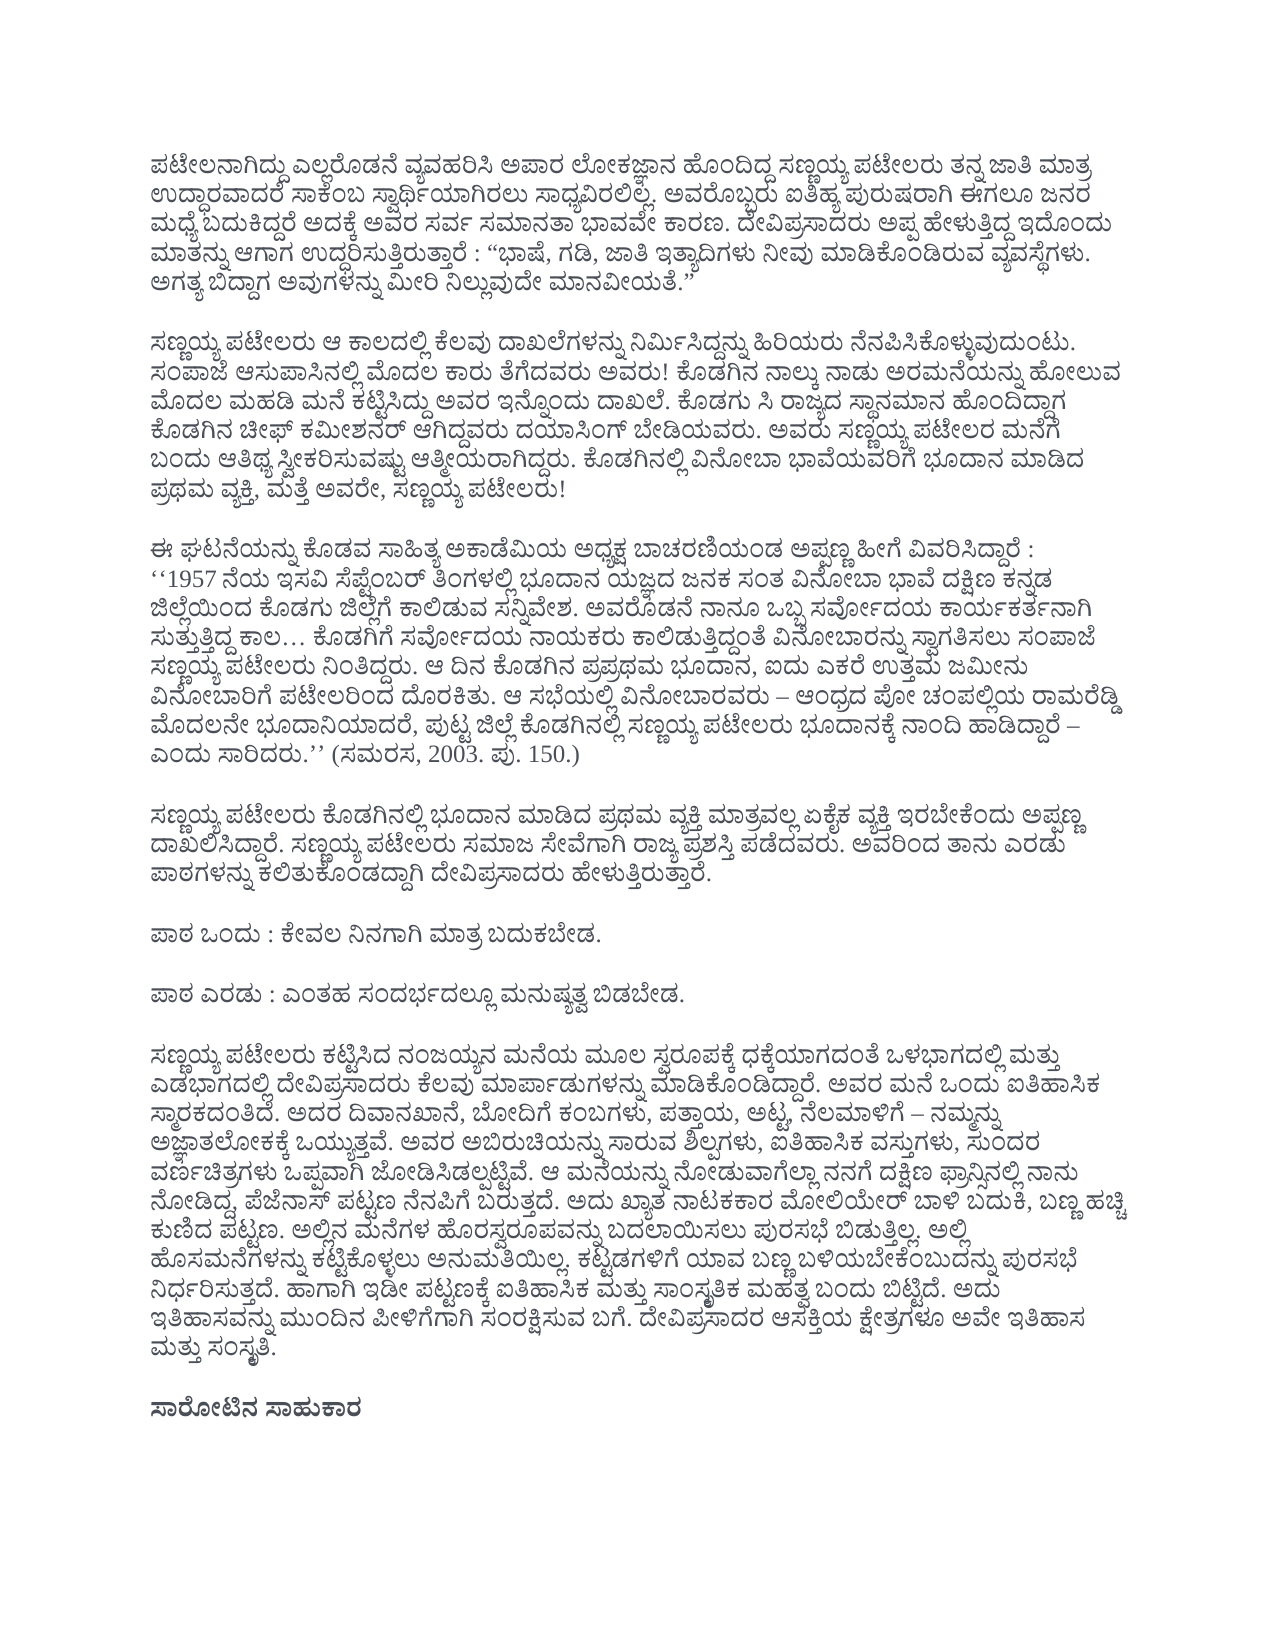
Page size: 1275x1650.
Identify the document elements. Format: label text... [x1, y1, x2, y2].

text ಪಟೇಲನಾಗಿದ್ದು ಎಲ್ಲರೊಡನೆ ವ್ಯವಹರಿಸಿ ಅಪಾರ ಲೋಕಜ್ಞಾನ ಹೊಂದಿದ್ದ ಸಣ್ಣಯ್ಯ ಪಟೇಲರು ತನ್ನ ಜಾತಿ ಮಾತ್ರ ಉದ್ಧಾರವಾದರೆ ಸಾಕೆಂಬ ಸ್ವಾರ್ಥಿಯಾಗಿರಲು ಸಾಧ್ಯವಿರಲಿಲ್ಲ. ಅವರೊಬ್ಬರು ಐತಿಹ್ಯ ಪುರುಷರಾಗಿ ಈಗಲೂ ಜನರ ಮಧ್ಯೆ ಬದುಕಿದ್ದರೆ ಅದಕ್ಕೆ ಅವರ ಸರ್ವ ಸಮಾನತಾ ಭಾವವೇ ಕಾರಣ. ದೇವಿಪ್ರಸಾದರು ಅಪ್ಪ ಹೇಳುತ್ತಿದ್ದ ಇದೊಂದು ಮಾತನ್ನು ಆಗಾಗ ಉದ್ಧರಿಸುತ್ತಿರುತ್ತಾರೆ : “ಭಾಷೆ, ಗಡಿ, ಜಾತಿ ಇತ್ಯಾದಿಗಳು ನೀವು ಮಾಡಿಕೊಂಡಿರುವ ವ್ಯವಸ್ಥೆಗಳು. ಅಗತ್ಯ ಬಿದ್ದಾಗ ಅವುಗಳನ್ನು ಮೀರಿ ನಿಲ್ಲುವುದೇ ಮಾನವೀಯತೆ.” [150, 150, 1125, 296]
text ಪಾಠ ಎರಡು : ಎಂತಹ ಸಂದರ್ಭದಲ್ಲೂ ಮನುಷ್ಯತ್ವ ಬಿಡಬೇಡ. [150, 979, 1125, 1008]
text ಸಾರೋಟಿನ ಸಾಹುಕಾರ [150, 1393, 1125, 1422]
text ಈ ಘಟನೆಯನ್ನು ಕೊಡವ ಸಾಹಿತ್ಯ ಅಕಾಡೆಮಿಯ ಅಧ್ಯಕ್ಷ ಬಾಚರಣಿಯಂಡ ಅಪ್ಪಣ್ಣ ಹೀಗೆ ವಿವರಿಸಿದ್ದಾರೆ : ‘‘1957ನೆಯ ಇಸವಿ ಸೆಪ್ಟೆಂಬರ್ ತಿಂಗಳಲ್ಲಿ ಭೂದಾನ ಯಜ್ಞದ ಜನಕ ಸಂತ ವಿನೋಬಾ ಭಾವೆ ದಕ್ಷಿಣ ಕನ್ನಡ ಜಿಲ್ಲೆಯಿಂದ ಕೊಡಗು ಜಿಲ್ಲೆಗೆ ಕಾಲಿಡುವ ಸನ್ನಿವೇಶ. ಅವರೊಡನೆ ನಾನೂ ಒಬ್ಬ ಸರ್ವೋದಯ ಕಾರ್ಯಕರ್ತನಾಗಿ ಸುತ್ತುತ್ತಿದ್ದ ಕಾಲ… ಕೊಡಗಿಗೆ ಸರ್ವೋದಯ ನಾಯಕರು ಕಾಲಿಡುತ್ತಿದ್ದಂತೆ ವಿನೋಬಾರನ್ನು ಸ್ವಾಗತಿಸಲು ಸಂಪಾಜೆ ಸಣ್ಣಯ್ಯ ಪಟೇಲರು ನಿಂತಿದ್ದರು. ಆ ದಿನ ಕೊಡಗಿನ ಪ್ರಪ್ರಥಮ ಭೂದಾನ, ಐದು ಎಕರೆ ಉತ್ತಮ ಜಮೀನು ವಿನೋಬಾರಿಗೆ ಪಟೇಲರಿಂದ ದೊರಕಿತು. ಆ ಸಭೆಯಲ್ಲಿ ವಿನೋಬಾರವರು – ಆಂಧ್ರದ ಪೋ ಚಂಪಲ್ಲಿಯ ರಾಮರೆಡ್ಡಿ ಮೊದಲನೇ ಭೂದಾನಿಯಾದರೆ, ಪುಟ್ಟ ಜಿಲ್ಲೆ ಕೊಡಗಿನಲ್ಲಿ ಸಣ್ಣಯ್ಯ ಪಟೇಲರು ಭೂದಾನಕ್ಕೆ ನಾಂದಿ ಹಾಡಿದ್ದಾರೆ – ಎಂದು ಸಾರಿದರು.’’ (ಸಮರಸ, 2003. ಪು. 150.) [150, 534, 1125, 768]
text ಪಾಠ ಒಂದು : ಕೇವಲ ನಿನಗಾಗಿ ಮಾತ್ರ ಬದುಕಬೇಡ. [150, 919, 1125, 948]
text ಸಣ್ಣಯ್ಯ ಪಟೇಲರು ಕೊಡಗಿನಲ್ಲಿ ಭೂದಾನ ಮಾಡಿದ ಪ್ರಥಮ ವ್ಯಕ್ತಿ ಮಾತ್ರವಲ್ಲ ಏಕೈಕ ವ್ಯಕ್ತಿ ಇರಬೇಕೆಂದು ಅಪ್ಪಣ್ಣ ದಾಖಲಿಸಿದ್ದಾರೆ. ಸಣ್ಣಯ್ಯ ಪಟೇಲರು ಸಮಾಜ ಸೇವೆಗಾಗಿ ರಾಜ್ಯ ಪ್ರಶಸ್ತಿ ಪಡೆದವರು. ಅವರಿಂದ ತಾನು ಎರಡು ಪಾಠಗಳನ್ನು ಕಲಿತುಕೊಂಡದ್ದಾಗಿ ದೇವಿಪ್ರಸಾದರು ಹೇಳುತ್ತಿರುತ್ತಾರೆ. [150, 800, 1125, 887]
text ಸಣ್ಣಯ್ಯ ಪಟೇಲರು ಆ ಕಾಲದಲ್ಲಿ ಕೆಲವು ದಾಖಲೆಗಳನ್ನು ನಿರ್ಮಿಸಿದ್ದನ್ನು ಹಿರಿಯರು ನೆನಪಿಸಿಕೊಳ್ಳುವುದುಂಟು. ಸಂಪಾಜೆ ಆಸುಪಾಸಿನಲ್ಲಿ ಮೊದಲ ಕಾರು ತೆಗೆದವರು ಅವರು! ಕೊಡಗಿನ ನಾಲ್ಕು ನಾಡು ಅರಮನೆಯನ್ನು ಹೋಲುವ ಮೊದಲ ಮಹಡಿ ಮನೆ ಕಟ್ಟಿಸಿದ್ದು ಅವರ ಇನ್ನೊಂದು ದಾಖಲೆ. ಕೊಡಗು ಸಿ ರಾಜ್ಯದ ಸ್ಥಾನಮಾನ ಹೊಂದಿದ್ದಾಗ ಕೊಡಗಿನ ಚೀಫ್ ಕಮೀಶನರ್ ಆಗಿದ್ದವರು ದಯಾಸಿಂಗ್ ಬೇಡಿಯವರು. ಅವರು ಸಣ್ಣಯ್ಯ ಪಟೇಲರ ಮನೆಗೆ ಬಂದು ಆತಿಥ್ಯ ಸ್ವೀಕರಿಸುವಷ್ಟು ಆತ್ಮೀಯರಾಗಿದ್ದರು. ಕೊಡಗಿನಲ್ಲಿ ವಿನೋಬಾ ಭಾವೆಯವರಿಗೆ ಭೂದಾನ ಮಾಡಿದ ಪ್ರಥಮ ವ್ಯಕ್ತಿ, ಮತ್ತೆ ಅವರೇ, ಸಣ್ಣಯ್ಯ ಪಟೇಲರು! [150, 327, 1125, 503]
text ಸಣ್ಣಯ್ಯ ಪಟೇಲರು ಕಟ್ಟಿಸಿದ ನಂಜಯ್ಯನ ಮನೆಯ ಮೂಲ ಸ್ವರೂಪಕ್ಕೆ ಧಕ್ಕೆಯಾಗದಂತೆ ಒಳಭಾಗದಲ್ಲಿ ಮತ್ತು ಎಡಭಾಗದಲ್ಲಿ ದೇವಿಪ್ರಸಾದರು ಕೆಲವು ಮಾರ್ಪಾಡುಗಳನ್ನು ಮಾಡಿಕೊಂಡಿದ್ದಾರೆ. ಅವರ ಮನೆ ಒಂದು ಐತಿಹಾಸಿಕ ಸ್ಮಾರಕದಂತಿದೆ. ಅದರ ದಿವಾನಖಾನೆ, ಬೋದಿಗೆ ಕಂಬಗಳು, ಪತ್ತಾಯ, ಅಟ್ಟ, ನೆಲಮಾಳಿಗೆ – ನಮ್ಮನ್ನು ಅಜ್ಞಾತಲೋಕಕ್ಕೆ ಒಯ್ಯುತ್ತವೆ. ಅವರ ಅಬಿರುಚಿಯನ್ನು ಸಾರುವ ಶಿಲ್ಪಗಳು, ಐತಿಹಾಸಿಕ ವಸ್ತುಗಳು, ಸುಂದರ ವರ್ಣಚಿತ್ರಗಳು ಒಪ್ಪವಾಗಿ ಜೋಡಿಸಿಡಲ್ಪಟ್ಟಿವೆ. ಆ ಮನೆಯನ್ನು ನೋಡುವಾಗೆಲ್ಲಾ ನನಗೆ ದಕ್ಷಿಣ ಫ್ರಾನ್ಸಿನಲ್ಲಿ ನಾನು ನೋಡಿದ್ದ, ಪೆಜೆನಾಸ್ ಪಟ್ಟಣ ನೆನಪಿಗೆ ಬರುತ್ತದೆ. ಅದು ಖ್ಯಾತ ನಾಟಕಕಾರ ಮೋಲಿಯೇರ್ ಬಾಳಿ ಬದುಕಿ, ಬಣ್ಣ ಹಚ್ಚಿ ಕುಣಿದ ಪಟ್ಟಣ. ಅಲ್ಲಿನ ಮನೆಗಳ ಹೊರಸ್ವರೂಪವನ್ನು ಬದಲಾಯಿಸಲು ಪುರಸಭೆ ಬಿಡುತ್ತಿಲ್ಲ. ಅಲ್ಲಿ ಹೊಸಮನೆಗಳನ್ನು ಕಟ್ಟಿಕೊಳ್ಳಲು ಅನುಮತಿಯಿಲ್ಲ. ಕಟ್ಟಡಗಳಿಗೆ ಯಾವ ಬಣ್ಣ ಬಳಿಯಬೇಕೆಂಬುದನ್ನು ಪುರಸಭೆ ನಿರ್ಧರಿಸುತ್ತದೆ. ಹಾಗಾಗಿ ಇಡೀ ಪಟ್ಟಣಕ್ಕೆ ಐತಿಹಾಸಿಕ ಮತ್ತು ಸಾಂಸ್ಕೃತಿಕ ಮಹತ್ವ ಬಂದು ಬಿಟ್ಟಿದೆ. ಅದು ಇತಿಹಾಸವನ್ನು ಮುಂದಿನ ಪೀಳಿಗೆಗಾಗಿ ಸಂರಕ್ಷಿಸುವ ಬಗೆ. ದೇವಿಪ್ರಸಾದರ ಆಸಕ್ತಿಯ ಕ್ಷೇತ್ರಗಳೂ ಅವೇ ಇತಿಹಾಸ ಮತ್ತು ಸಂಸ್ಕೃತಿ. [150, 1040, 1125, 1362]
